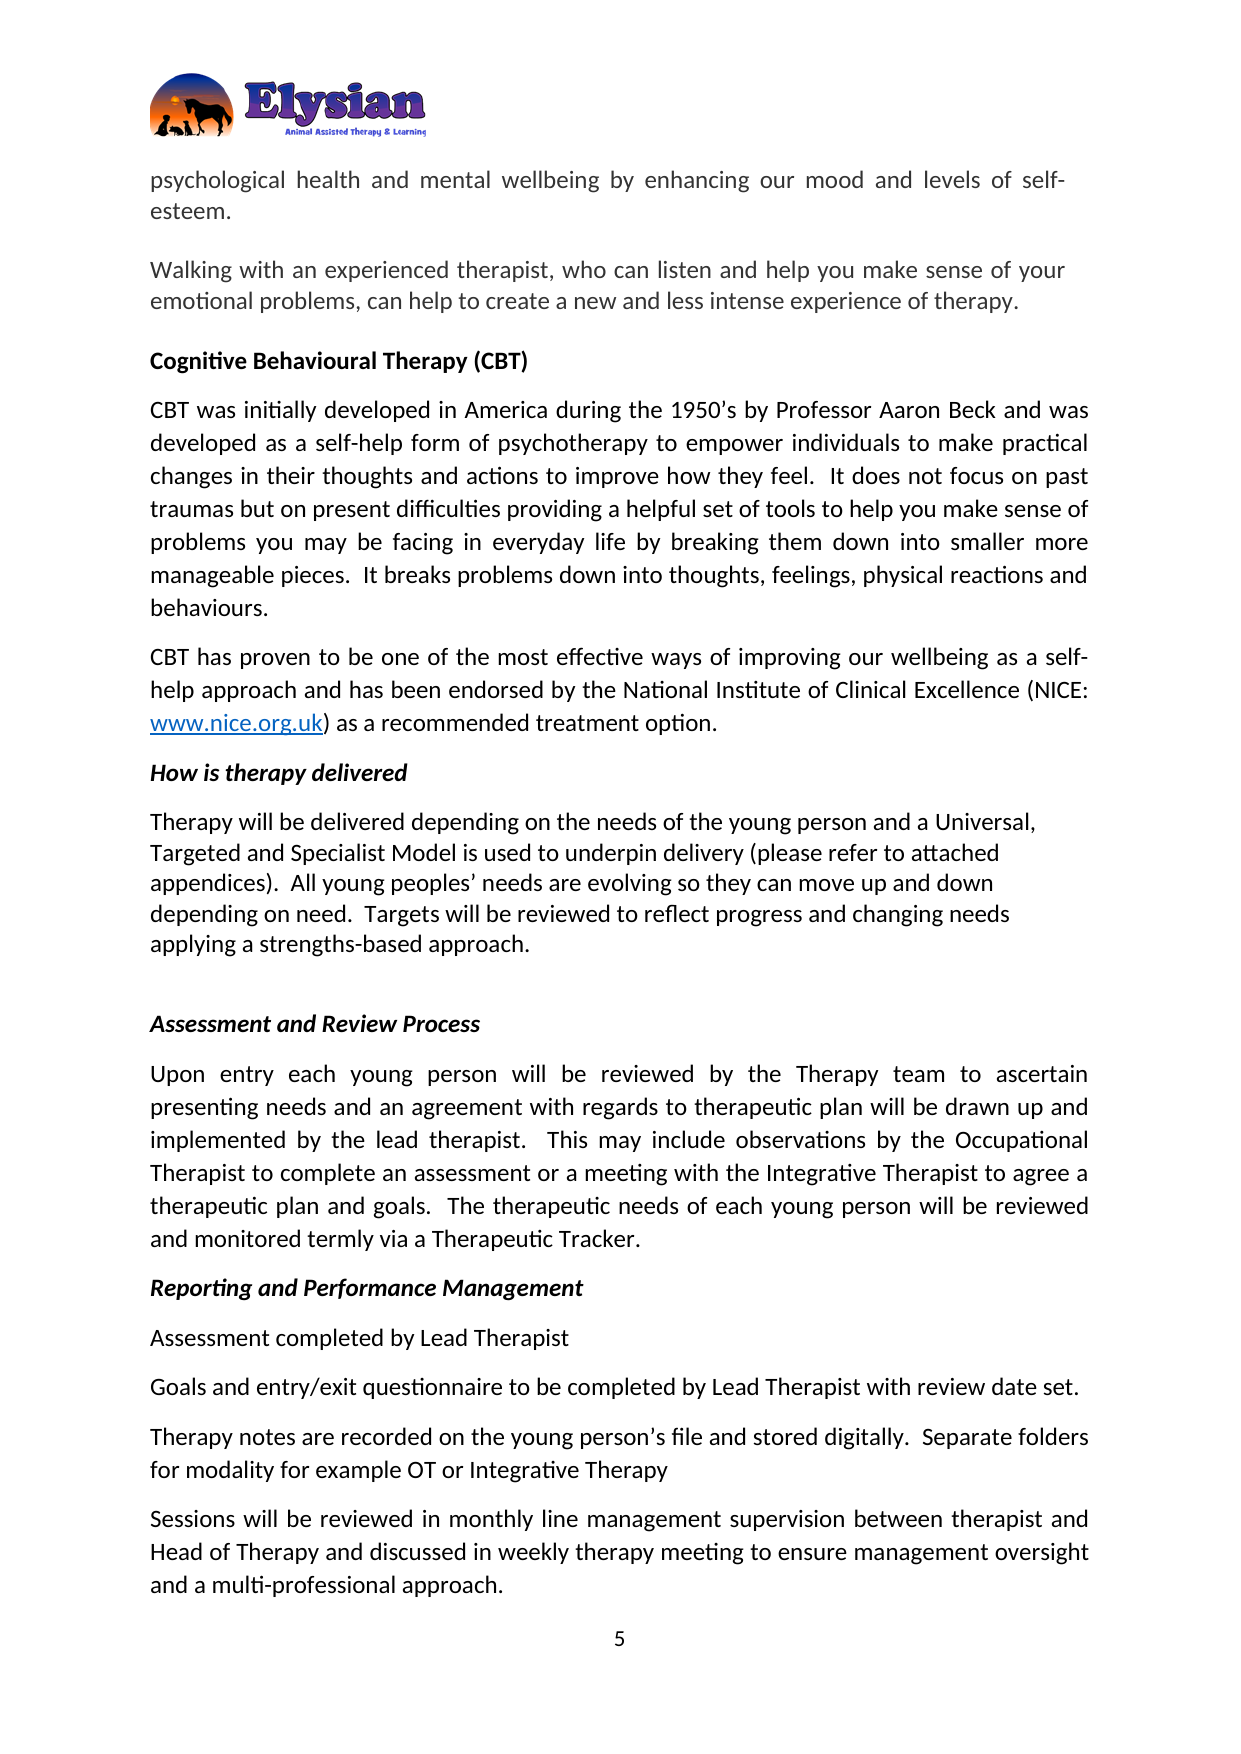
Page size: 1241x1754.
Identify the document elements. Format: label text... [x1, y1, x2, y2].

text Cognitive Behavioural Therapy (CBT) [150, 345, 1090, 375]
text Therapy notes are recorded on the young person’s file and stored digitally. Separate folders for modality for example OT or Integrative Therapy [150, 1421, 1090, 1484]
text CBT was initially developed in America during the 1950’s by Professor Aaron Beck and was developed as a self-help form of psychotherapy to empower individuals to make practical changes in their thoughts and actions to improve how they feel. It does not focus on past traumas but on present difficulties providing a helpful set of tools to help you make sense of problems you may be facing in everyday life by breaking them down into smaller more manageable pieces. It breaks problems down into thoughts, feelings, physical reactions and behaviours. [150, 394, 1090, 622]
text Therapy will be delivered depending on the needs of the young person and a Universal, Targeted and Specialist Model is used to underpin delivery (please refer to attached appendices). All young peoples’ needs are evolving so they can move up and down depending on need. Targets will be reviewed to reflect progress and changing needs applying a strengths-based approach. [150, 806, 1090, 959]
text Sessions will be reviewed in monthly line management supervision between therapist and Head of Therapy and discussed in weekly therapy meeting to ensure management oversight and a multi-professional approach. [150, 1504, 1090, 1600]
text Assessment and Review Process [150, 1009, 1090, 1039]
text Walking with an experienced therapist, who can listen and help you make sense of your emotional problems, can help to create a new and less intense experience of therapy. [150, 254, 1067, 316]
text Goals and entry/exit questionnaire to be completed by Lead Therapist with review date set. [150, 1372, 1090, 1402]
text CBT has proven to be one of the most effective ways of improving our wellbeing as a self-help approach and has been endorsed by the National Institute of Clinical Excellence (NICE: www.nice.org.uk) as a recommended treatment option. [150, 641, 1090, 738]
text Upon entry each young person will be reviewed by the Therapy team to ascertain presenting needs and an agreement with regards to therapeutic plan will be drawn up and implemented by the lead therapist. This may include observations by the Occupational Therapist to complete an assessment or a meeting with the Integrative Therapist to agree a therapeutic plan and goals. The therapeutic needs of each young person will be reviewed and monitored termly via a Therapeutic Tracker. [150, 1058, 1090, 1253]
picture [150, 73, 426, 137]
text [150, 164, 1067, 225]
text How is therapy delivered [150, 757, 1090, 787]
text Assessment completed by Lead Therapist [150, 1322, 1090, 1352]
text Reporting and Performance Management [150, 1272, 1090, 1303]
